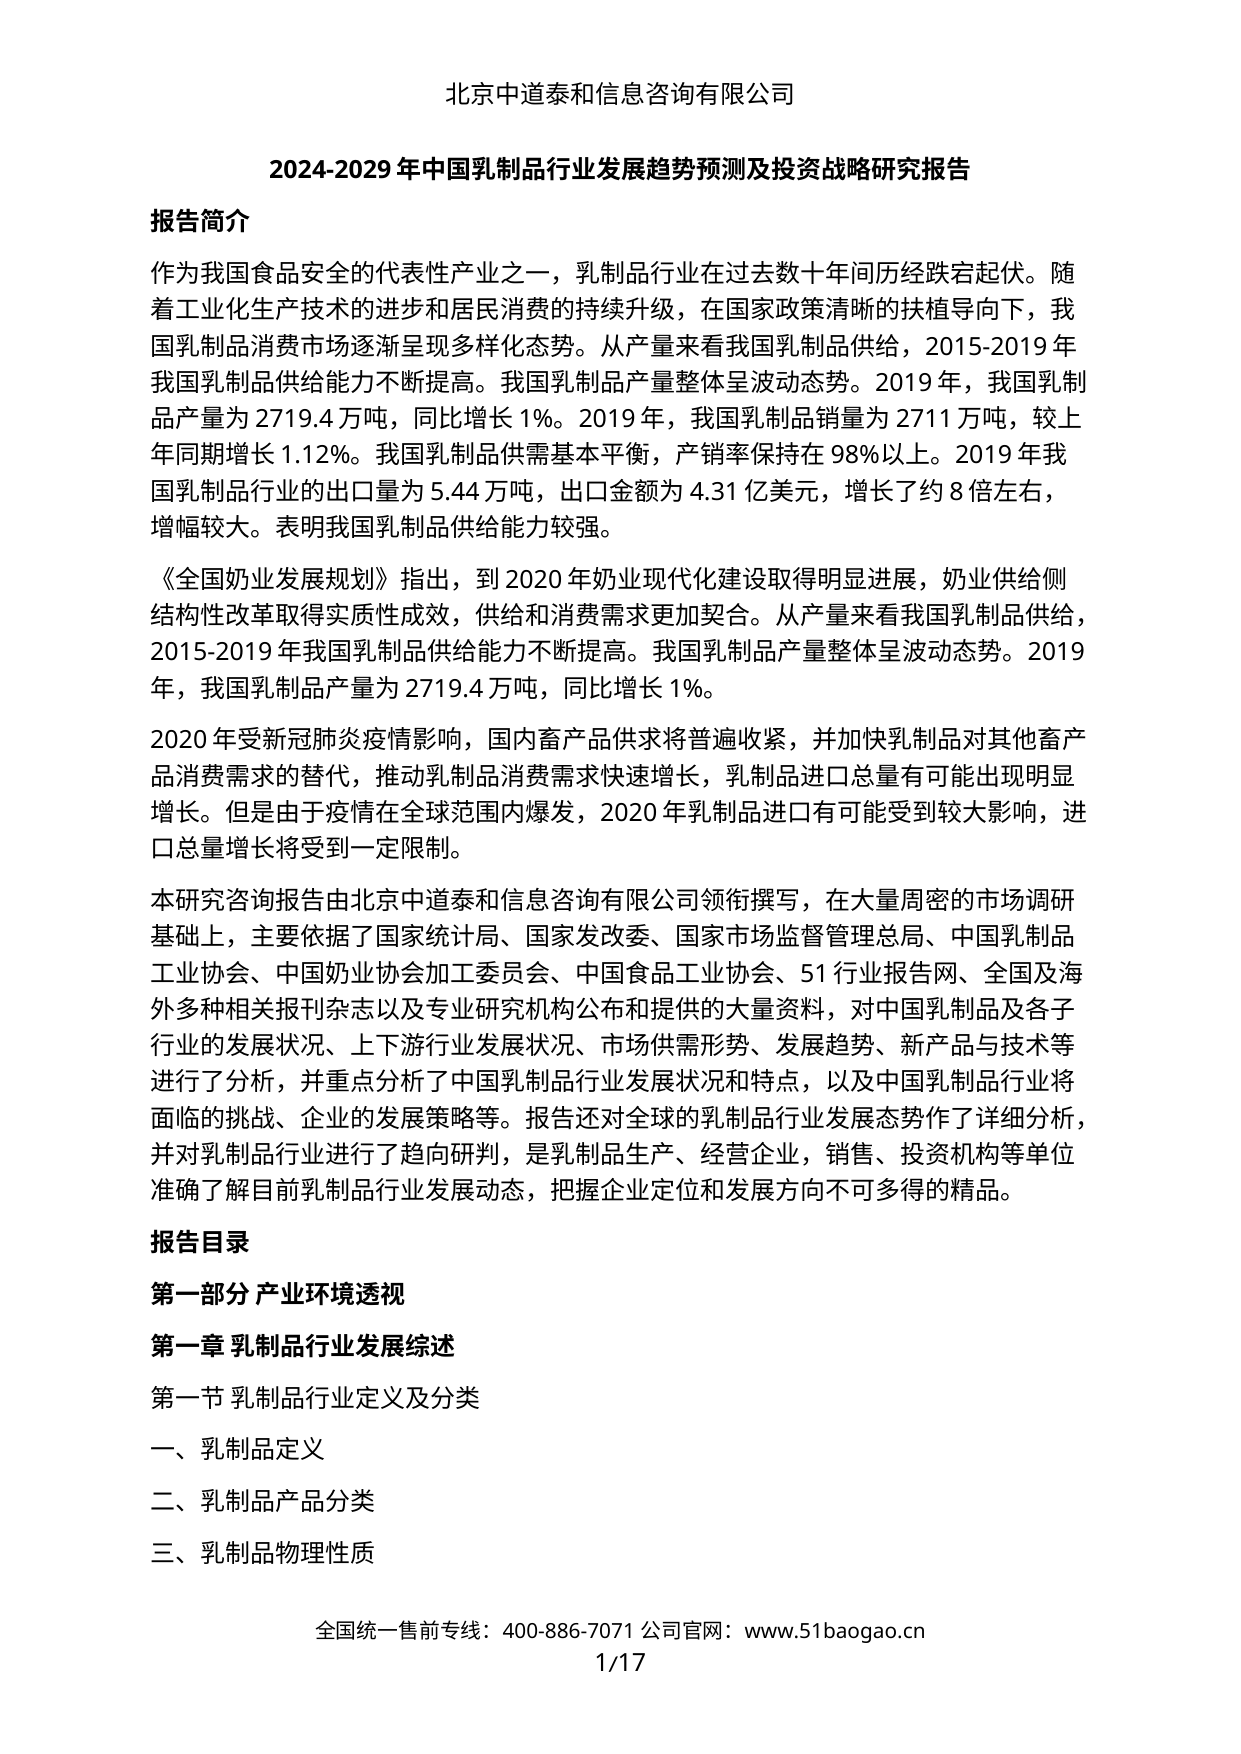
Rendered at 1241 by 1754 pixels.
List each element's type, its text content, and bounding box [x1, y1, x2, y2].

text 第一章 乳制品行业发展综述 [150, 1326, 1090, 1362]
text 第一节 乳制品行业定义及分类 [150, 1378, 1090, 1414]
text 报告目录 [150, 1222, 1090, 1259]
text 第一部分 产业环境透视 [150, 1274, 1090, 1311]
text 2020年受新冠肺炎疫情影响，国内畜产品供求将普遍收紧，并加快乳制品对其他畜产品消费需求的替代，推动乳制品消费需求快速增长，乳制品进口总量有可能出现明显增长。但是由于疫情在全球范围内爆发，2020年乳制品进口有可能受到较大影响，进口总量增长将受到一定限制。 [150, 720, 1090, 865]
text 2024-2029年中国乳制品行业发展趋势预测及投资战略研究报告 [150, 150, 1090, 186]
text 二、乳制品产品分类 [150, 1482, 1090, 1518]
text 一、乳制品定义 [150, 1430, 1090, 1466]
text 本研究咨询报告由北京中道泰和信息咨询有限公司领衔撰写，在大量周密的市场调研基础上，主要依据了国家统计局、国家发改委、国家市场监督管理总局、中国乳制品工业协会、中国奶业协会加工委员会、中国食品工业协会、51行业报告网、全国及海外多种相关报刊杂志以及专业研究机构公布和提供的大量资料，对中国乳制品及各子行业的发展状况、上下游行业发展状况、市场供需形势、发展趋势、新产品与技术等进行了分析，并重点分析了中国乳制品行业发展状况和特点，以及中国乳制品行业将面临的挑战、企业的发展策略等。报告还对全球的乳制品行业发展态势作了详细分析，并对乳制品行业进行了趋向研判，是乳制品生产、经营企业，销售、投资机构等单位准确了解目前乳制品行业发展动态，把握企业定位和发展方向不可多得的精品。 [150, 881, 1090, 1207]
text 《全国奶业发展规划》指出，到2020年奶业现代化建设取得明显进展，奶业供给侧结构性改革取得实质性成效，供给和消费需求更加契合。从产量来看我国乳制品供给，2015-2019年我国乳制品供给能力不断提高。我国乳制品产量整体呈波动态势。2019年，我国乳制品产量为2719.4万吨，同比增长1%。 [150, 559, 1090, 704]
text 三、乳制品物理性质 [150, 1534, 1090, 1570]
text 作为我国食品安全的代表性产业之一，乳制品行业在过去数十年间历经跌宕起伏。随着工业化生产技术的进步和居民消费的持续升级，在国家政策清晰的扶植导向下，我国乳制品消费市场逐渐呈现多样化态势。从产量来看我国乳制品供给，2015-2019年我国乳制品供给能力不断提高。我国乳制品产量整体呈波动态势。2019年，我国乳制品产量为2719.4万吨，同比增长1%。2019年，我国乳制品销量为2711万吨，较上年同期增长1.12%。我国乳制品供需基本平衡，产销率保持在98%以上。2019年我国乳制品行业的出口量为5.44万吨，出口金额为4.31亿美元，增长了约8倍左右，增幅较大。表明我国乳制品供给能力较强。 [150, 254, 1090, 544]
text 报告简介 [150, 202, 1090, 238]
